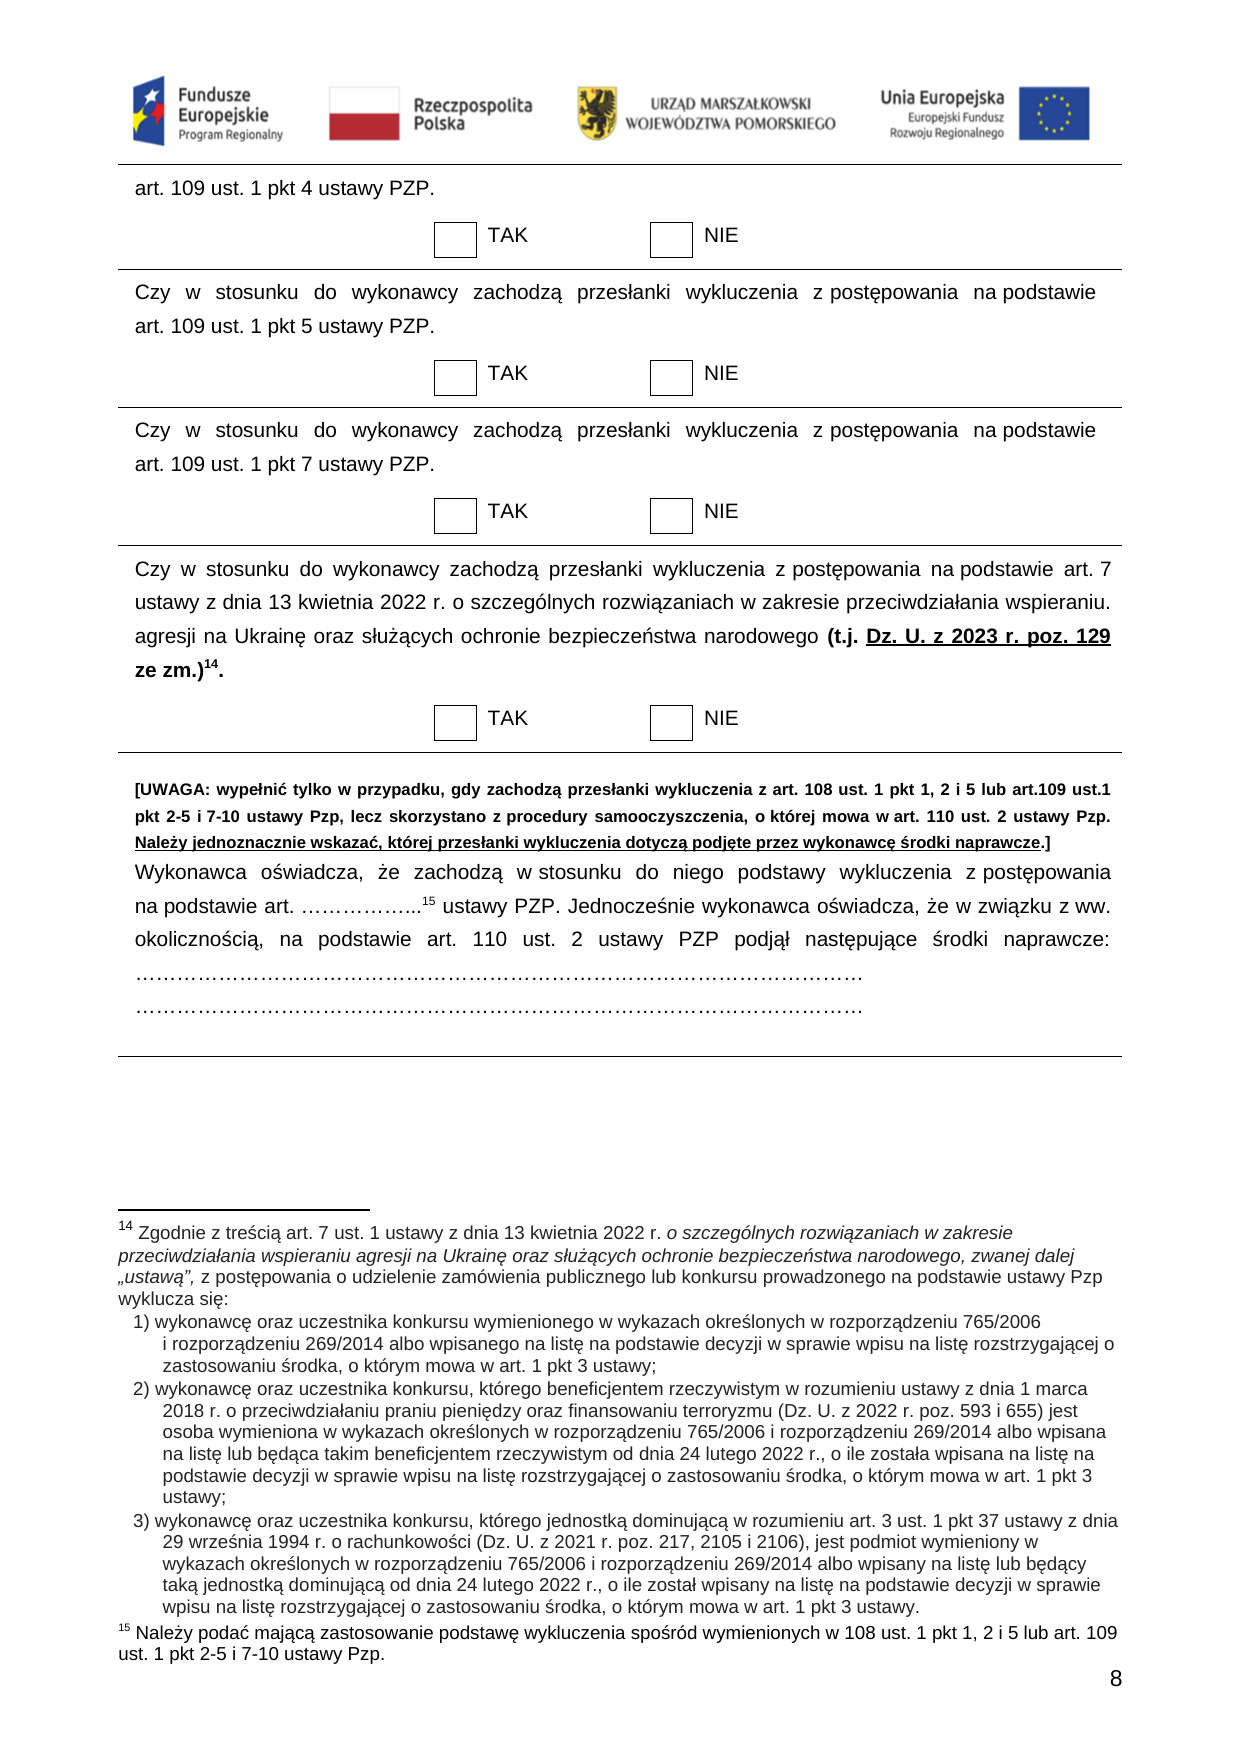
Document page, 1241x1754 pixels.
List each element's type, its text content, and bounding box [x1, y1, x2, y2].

table_cell Czy w stosunku do wykonawcy zachodzą przesłanki wykluczenia z postępowania na podstawie art. 7 ustawy z dnia 13 kwietnia 2022 r. o szczególnych rozwiązaniach w zakresie przeciwdziałania wspieraniu. agresji na Ukrainę oraz służących ochronie bezpieczeństwa narodowego (t.j. Dz. U. z 2023 r. poz. 129 ze zm.). [118, 546, 1122, 752]
table_header [UWAGA: wypełnić tylko w przypadku, gdy zachodzą przesłanki wykluczenia z art. 108 ust. 1 pkt 1, 2 i 5 lub art.109 ust.1 pkt 2-5 i 7-10 ustawy Pzp, lecz skorzystano z procedury samooczyszczenia, o której mowa w art. 110 ust. 2 ustawy Pzp. Należy jednoznacznie wskazać, której przesłanki wykluczenia dotyczą podjęte przez wykonawcę środki naprawcze.] Wykonawca oświadcza, że zachodzą w stosunku do niego podstawy wykluczenia z postępowania na podstawie art. ……………... ustawy PZP. Jednocześnie wykonawca oświadcza, że w związku z ww. okolicznością, na podstawie art. 110 ust. 2 ustawy PZP podjął następujące środki naprawcze: …………………………………………………………………………………………… …………………………………………………………………………………………… [118, 769, 1122, 1039]
table_cell Czy w stosunku do wykonawcy zachodzą przesłanki wykluczenia z postępowania na podstawie art. 109 ust. 1 pkt 5 ustawy PZP. [118, 270, 1122, 407]
picture [118, 59, 1105, 164]
table_cell Czy w stosunku do wykonawcy zachodzą przesłanki wykluczenia z postępowania na podstawie art. 109 ust. 1 pkt 7 ustawy PZP. [118, 408, 1122, 545]
table_cell Czy w stosunku do wykonawcy zachodzą przesłanki wykluczenia z postępowania na podstawie art. 109 ust. 1 pkt 4 ustawy PZP. [118, 165, 1122, 269]
